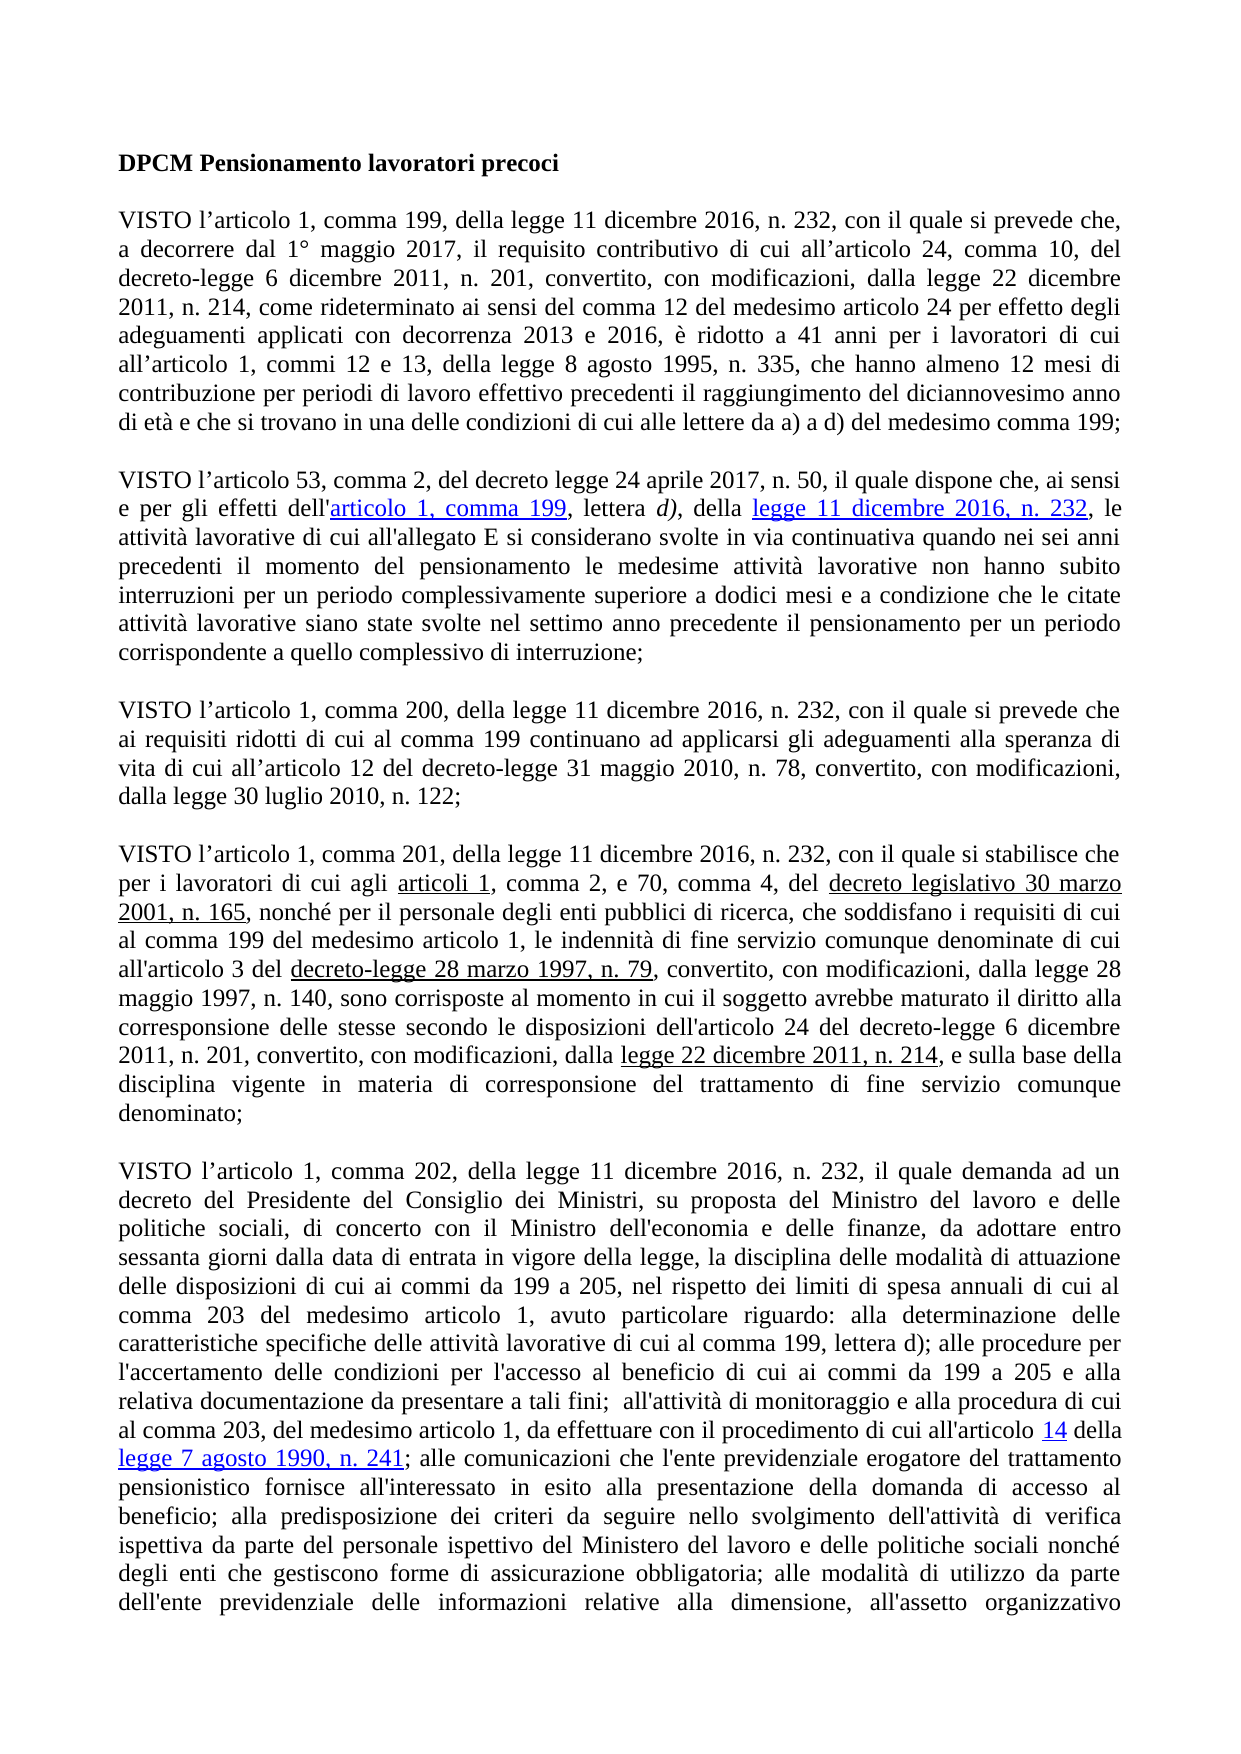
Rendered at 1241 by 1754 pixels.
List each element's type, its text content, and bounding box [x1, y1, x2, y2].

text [118, 1156, 1122, 1616]
text DPCM Pensionamento lavoratori precoci [118, 148, 1122, 176]
text VISTO l’articolo 1, comma 200, della legge 11 dicembre 2016, n. 232, con il quale si prevede che ai requisiti ridotti di cui al comma 199 continuano ad applicarsi gli adeguamenti alla speranza di vita di cui all’articolo 12 del decreto-legge 31 maggio 2010, n. 78, convertito, con modificazioni, dalla legge 30 luglio 2010, n. 122; [118, 695, 1122, 810]
text VISTO l’articolo 53, comma 2, del decreto legge 24 aprile 2017, n. 50, il quale dispone che, ai sensi e per gli effetti dell'articolo 1, comma 199, lettera d), della legge 11 dicembre 2016, n. 232, le attività lavorative di cui all'allegato E si considerano svolte in via continuativa quando nei sei anni precedenti il momento del pensionamento le medesime attività lavorative non hanno subito interruzioni per un periodo complessivamente superiore a dodici mesi e a condizione che le citate attività lavorative siano state svolte nel settimo anno precedente il pensionamento per un periodo corrispondente a quello complessivo di interruzione; [118, 465, 1122, 666]
text VISTO l’articolo 1, comma 199, della legge 11 dicembre 2016, n. 232, con il quale si prevede che, a decorrere dal 1° maggio 2017, il requisito contributivo di cui all’articolo 24, comma 10, del decreto-legge 6 dicembre 2011, n. 201, convertito, con modificazioni, dalla legge 22 dicembre 2011, n. 214, come rideterminato ai sensi del comma 12 del medesimo articolo 24 per effetto degli adeguamenti applicati con decorrenza 2013 e 2016, è ridotto a 41 anni per i lavoratori di cui all’articolo 1, commi 12 e 13, della legge 8 agosto 1995, n. 335, che hanno almeno 12 mesi di contribuzione per periodi di lavoro effettivo precedenti il raggiungimento del diciannovesimo anno di età e che si trovano in una delle condizioni di cui alle lettere da a) a d) del medesimo comma 199; [118, 206, 1122, 436]
text VISTO l’articolo 1, comma 201, della legge 11 dicembre 2016, n. 232, con il quale si stabilisce che per i lavoratori di cui agli articoli 1, comma 2, e 70, comma 4, del decreto legislativo 30 marzo 2001, n. 165, nonché per il personale degli enti pubblici di ricerca, che soddisfano i requisiti di cui al comma 199 del medesimo articolo 1, le indennità di fine servizio comunque denominate di cui all'articolo 3 del decreto-legge 28 marzo 1997, n. 79, convertito, con modificazioni, dalla legge 28 maggio 1997, n. 140, sono corrisposte al momento in cui il soggetto avrebbe maturato il diritto alla corresponsione delle stesse secondo le disposizioni dell'articolo 24 del decreto-legge 6 dicembre 2011, n. 201, convertito, con modificazioni, dalla legge 22 dicembre 2011, n. 214, e sulla base della disciplina vigente in materia di corresponsione del trattamento di fine servizio comunque denominato; [118, 839, 1122, 1127]
